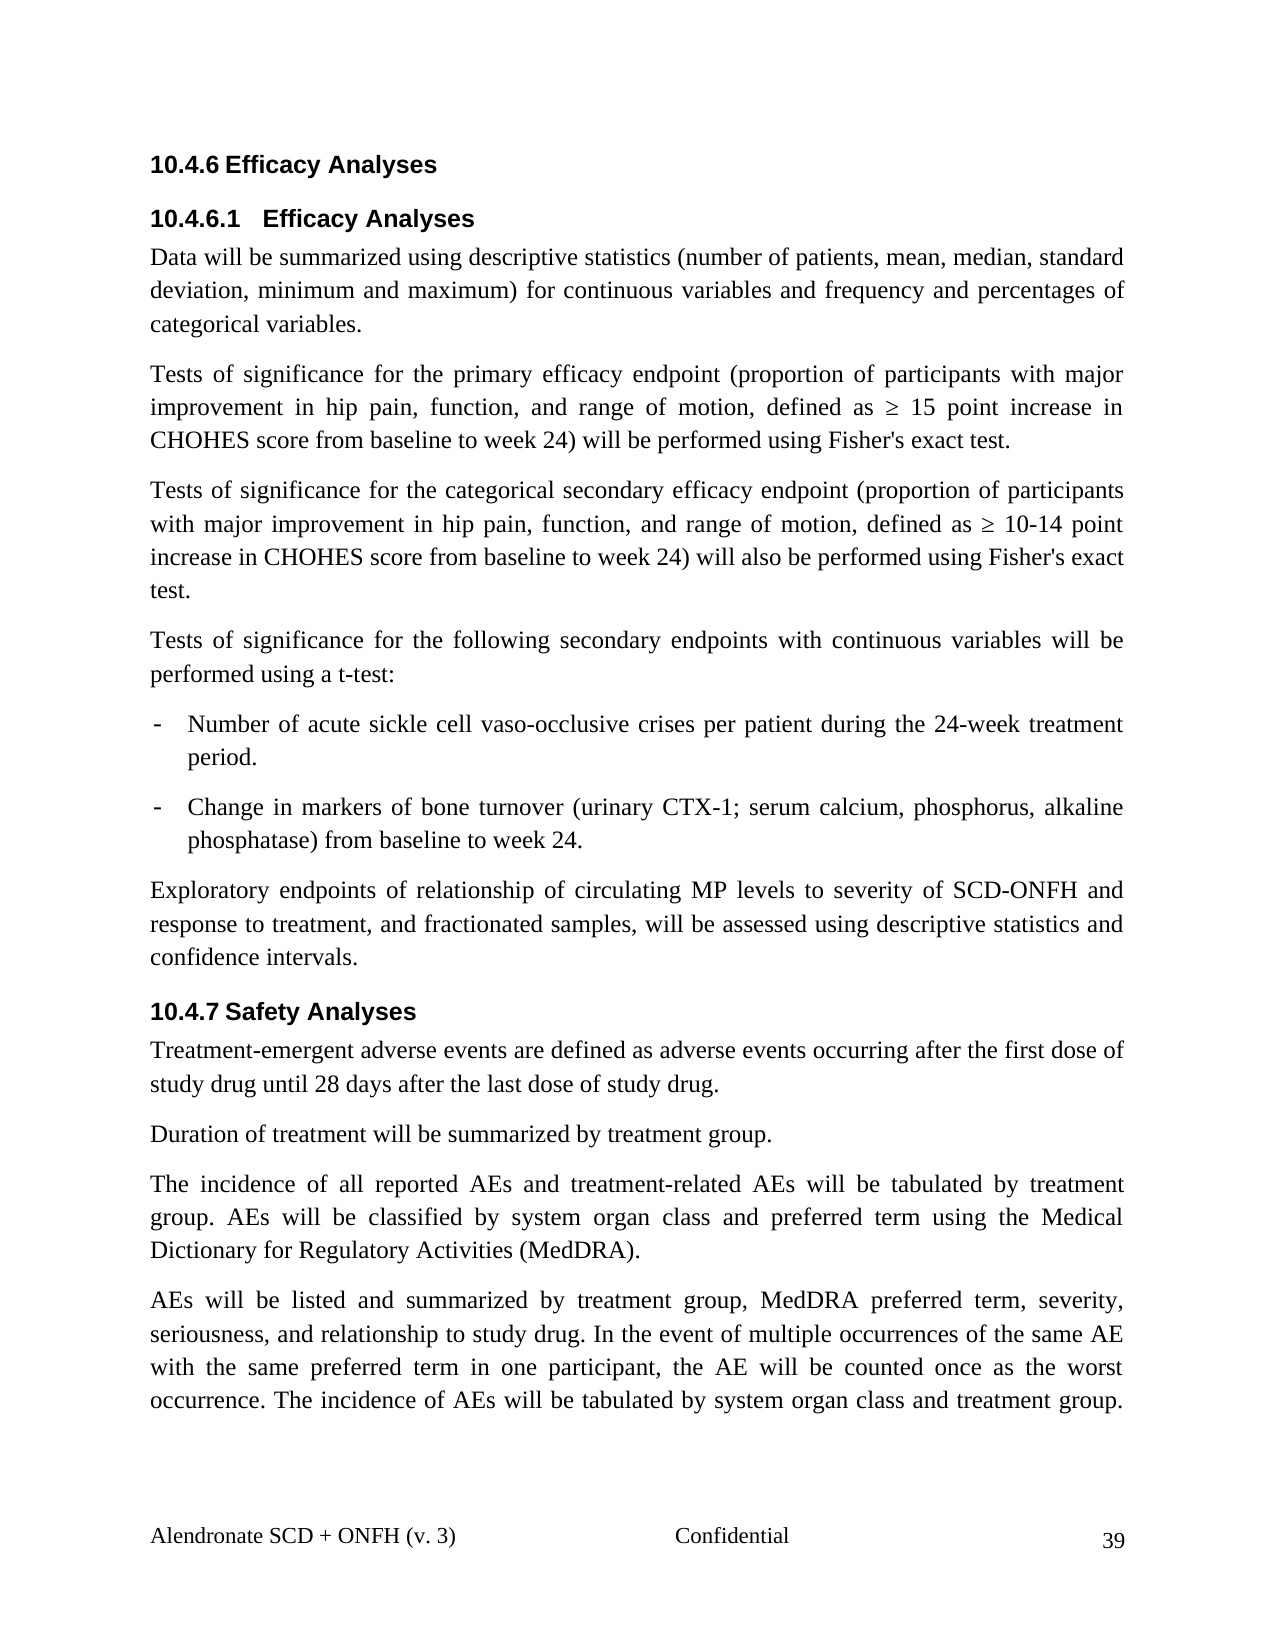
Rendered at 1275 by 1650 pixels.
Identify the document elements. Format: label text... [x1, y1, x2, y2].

subtitle Efficacy Analyses [150, 150, 1125, 179]
text Tests of significance for the categorical secondary efficacy endpoint (proportion of participants with major improvement in hip pain, function, and range of motion, defined as ≥ 10-14 point increase in CHOHES score from baseline to week 24) will also be performed using Fisher's exact test. [150, 472, 1125, 605]
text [150, 1282, 1125, 1415]
list Number of acute sickle cell vaso-occlusive crises per patient during the 24-week treatment period. [150, 705, 1125, 772]
text Tests of significance for the following secondary endpoints with continuous variables will be performed using a t-test: [150, 622, 1125, 689]
subtitle Efficacy Analyses [150, 204, 1125, 232]
text Duration of treatment will be summarized by treatment group. [150, 1115, 1125, 1149]
list Change in markers of bone turnover (urinary CTX-1; serum calcium, phosphorus, alkaline phosphatase) from baseline to week 24. [150, 789, 1125, 855]
text Exploratory endpoints of relationship of circulating MP levels to severity of SCD-ONFH and response to treatment, and fractionated samples, will be assessed using descriptive statistics and confidence intervals. [150, 872, 1125, 972]
text Tests of significance for the primary efficacy endpoint (proportion of participants with major improvement in hip pain, function, and range of motion, defined as ≥ 15 point increase in CHOHES score from baseline to week 24) will be performed using Fisher's exact test. [150, 355, 1125, 455]
text Treatment-emergent adverse events are defined as adverse events occurring after the first dose of study drug until 28 days after the last dose of study drug. [150, 1032, 1125, 1099]
text The incidence of all reported AEs and treatment-related AEs will be tabulated by treatment group. AEs will be classified by system organ class and preferred term using the Medical Dictionary for Regulatory Activities (MedDRA). [150, 1165, 1125, 1265]
text Data will be summarized using descriptive statistics (number of patients, mean, median, standard deviation, minimum and maximum) for continuous variables and frequency and percentages of categorical variables. [150, 239, 1125, 339]
subtitle Safety Analyses [150, 997, 1125, 1026]
